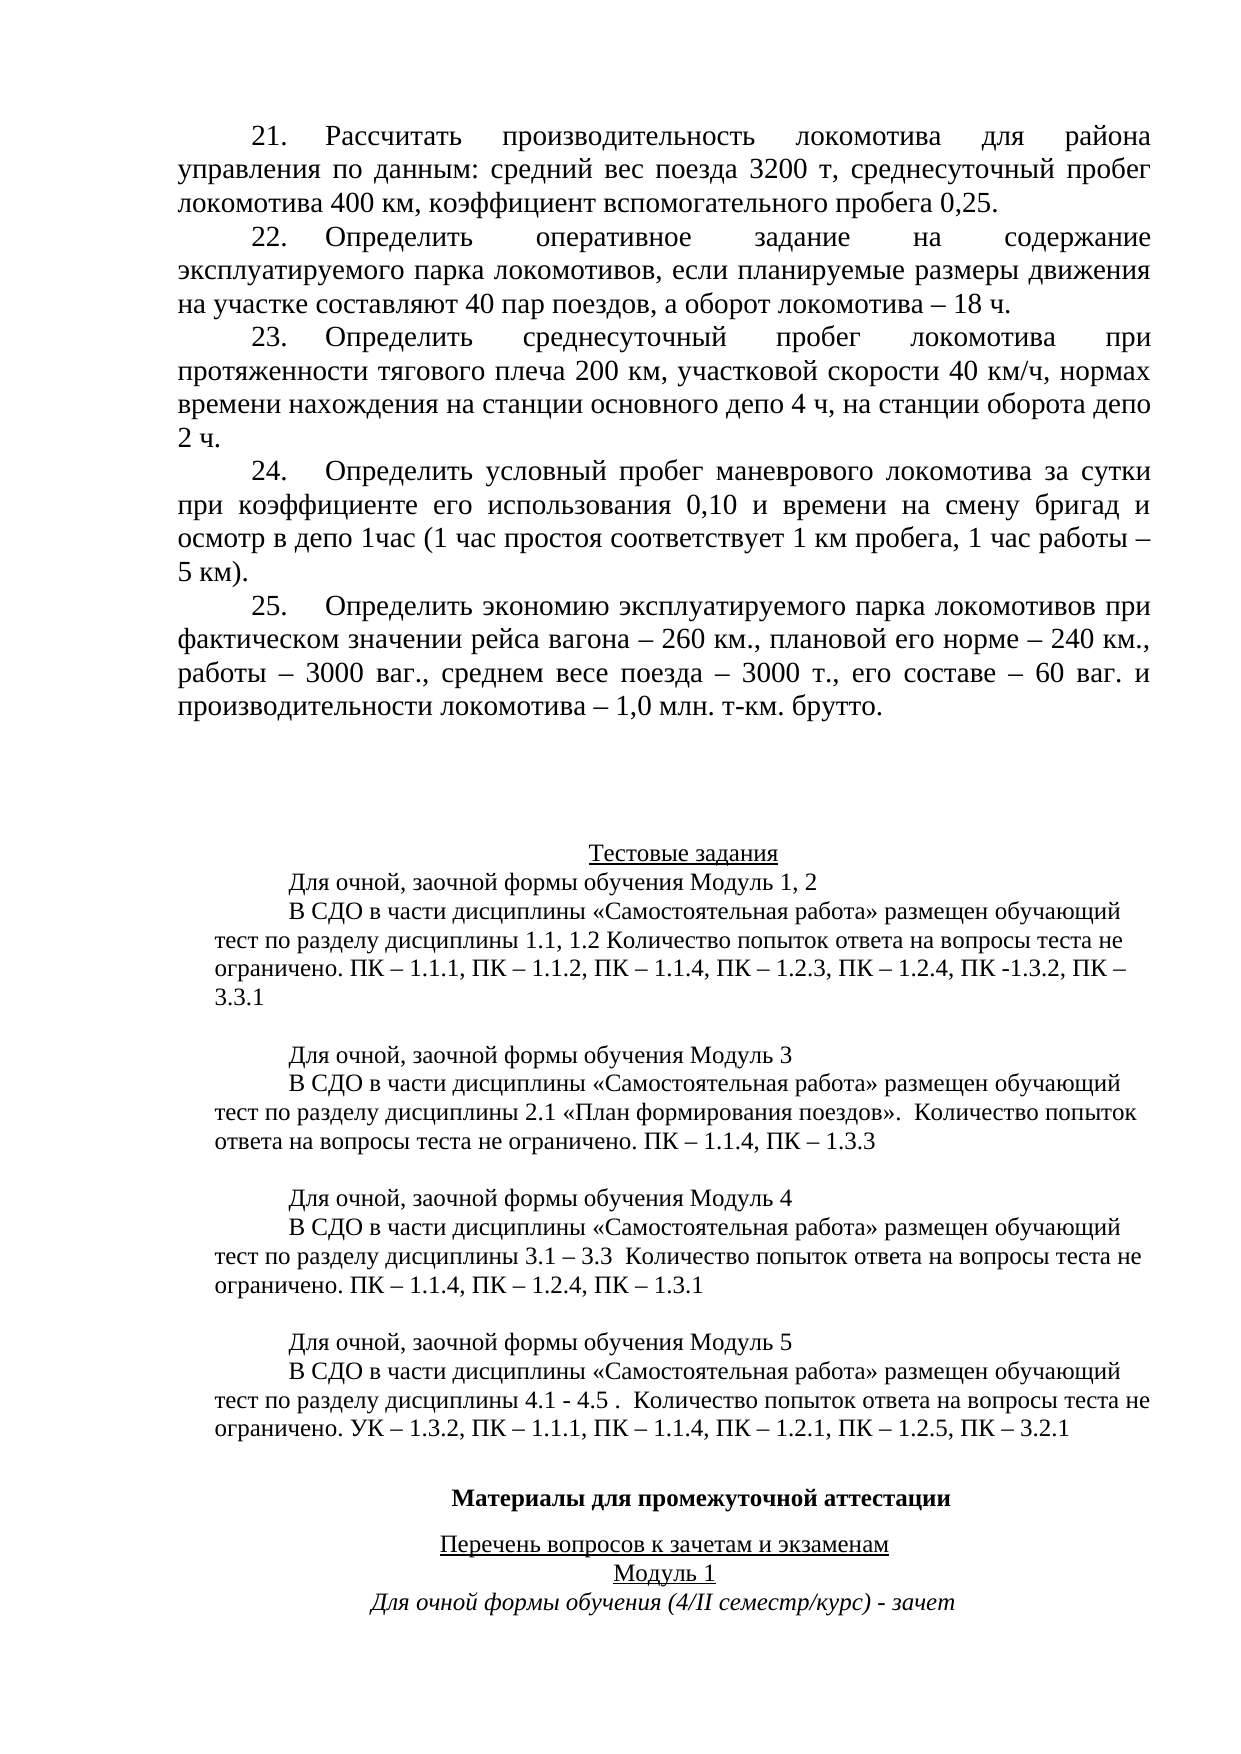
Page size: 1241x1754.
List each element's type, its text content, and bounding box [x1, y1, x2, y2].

text Для очной, заочной формы обучения Модуль 3 [214, 1040, 1152, 1068]
text Для очной, заочной формы обучения Модуль 1, 2 [214, 867, 1152, 896]
text Модуль 1 [177, 1558, 1152, 1587]
text Для очной, заочной формы обучения Модуль 5 [214, 1327, 1152, 1356]
list Определить условный пробег маневрового локомотива за сутки при коэффициенте его использования 0,10 и времени на смену бригад и осмотр в депо 1час (1 час простоя соответствует 1 км пробега, 1 час работы – 5 км). [177, 453, 1152, 588]
list Рассчитать производительность локомотива для района управления по данным: средний вес поезда 3200 т, среднесуточный пробег локомотива 400 км, коэффициент вспомогательного пробега 0,25. [177, 118, 1152, 219]
text Для очной, заочной формы обучения Модуль 4 [214, 1183, 1152, 1212]
list Определить экономию эксплуатируемого парка локомотивов при фактическом значении рейса вагона – 260 км., плановой его норме – 240 км., работы – 3000 ваг., среднем весе поезда – 3000 т., его составе – 60 ваг. и производительности локомотива – 1,0 млн. т-км. брутто. [177, 588, 1152, 722]
list Определить среднесуточный пробег локомотива при протяженности тягового плеча 200 км, участковой скорости 40 км/ч, нормах времени нахождения на станции основного депо 4 ч, на станции оборота депо 2 ч. [177, 319, 1152, 453]
list Определить оперативное задание на содержание эксплуатируемого парка локомотивов, если планируемые размеры движения на участке составляют 40 пар поездов, а оборот локомотива – 18 ч. [177, 219, 1152, 319]
text Для очной формы обучения (4/II семестр/курс) - зачет [177, 1587, 1152, 1615]
text Перечень вопросов к зачетам и экзаменам [177, 1529, 1152, 1558]
list Материалы для промежуточной аттестации [177, 1483, 1152, 1512]
text В СДО в части дисциплины «Самостоятельная работа» размещен обучающий тест по разделу дисциплины 4.1 - 4.5 . Количество попыток ответа на вопросы теста не ограничено. УК – 1.3.2, ПК – 1.1.1, ПК – 1.1.4, ПК – 1.2.1, ПК – 1.2.5, ПК – 3.2.1 [214, 1356, 1152, 1442]
text В СДО в части дисциплины «Самостоятельная работа» размещен обучающий тест по разделу дисциплины 1.1, 1.2 Количество попыток ответа на вопросы теста не ограничено. ПК – 1.1.1, ПК – 1.1.2, ПК – 1.1.4, ПК – 1.2.3, ПК – 1.2.4, ПК -1.3.2, ПК – 3.3.1 [214, 896, 1152, 1011]
text В СДО в части дисциплины «Самостоятельная работа» размещен обучающий тест по разделу дисциплины 2.1 «План формирования поездов». Количество попыток ответа на вопросы теста не ограничено. ПК – 1.1.4, ПК – 1.3.3 [214, 1068, 1152, 1155]
text В СДО в части дисциплины «Самостоятельная работа» размещен обучающий тест по разделу дисциплины 3.1 – 3.3 Количество попыток ответа на вопросы теста не ограничено. ПК – 1.1.4, ПК – 1.2.4, ПК – 1.3.1 [214, 1212, 1152, 1298]
text Тестовые задания [215, 838, 1152, 867]
